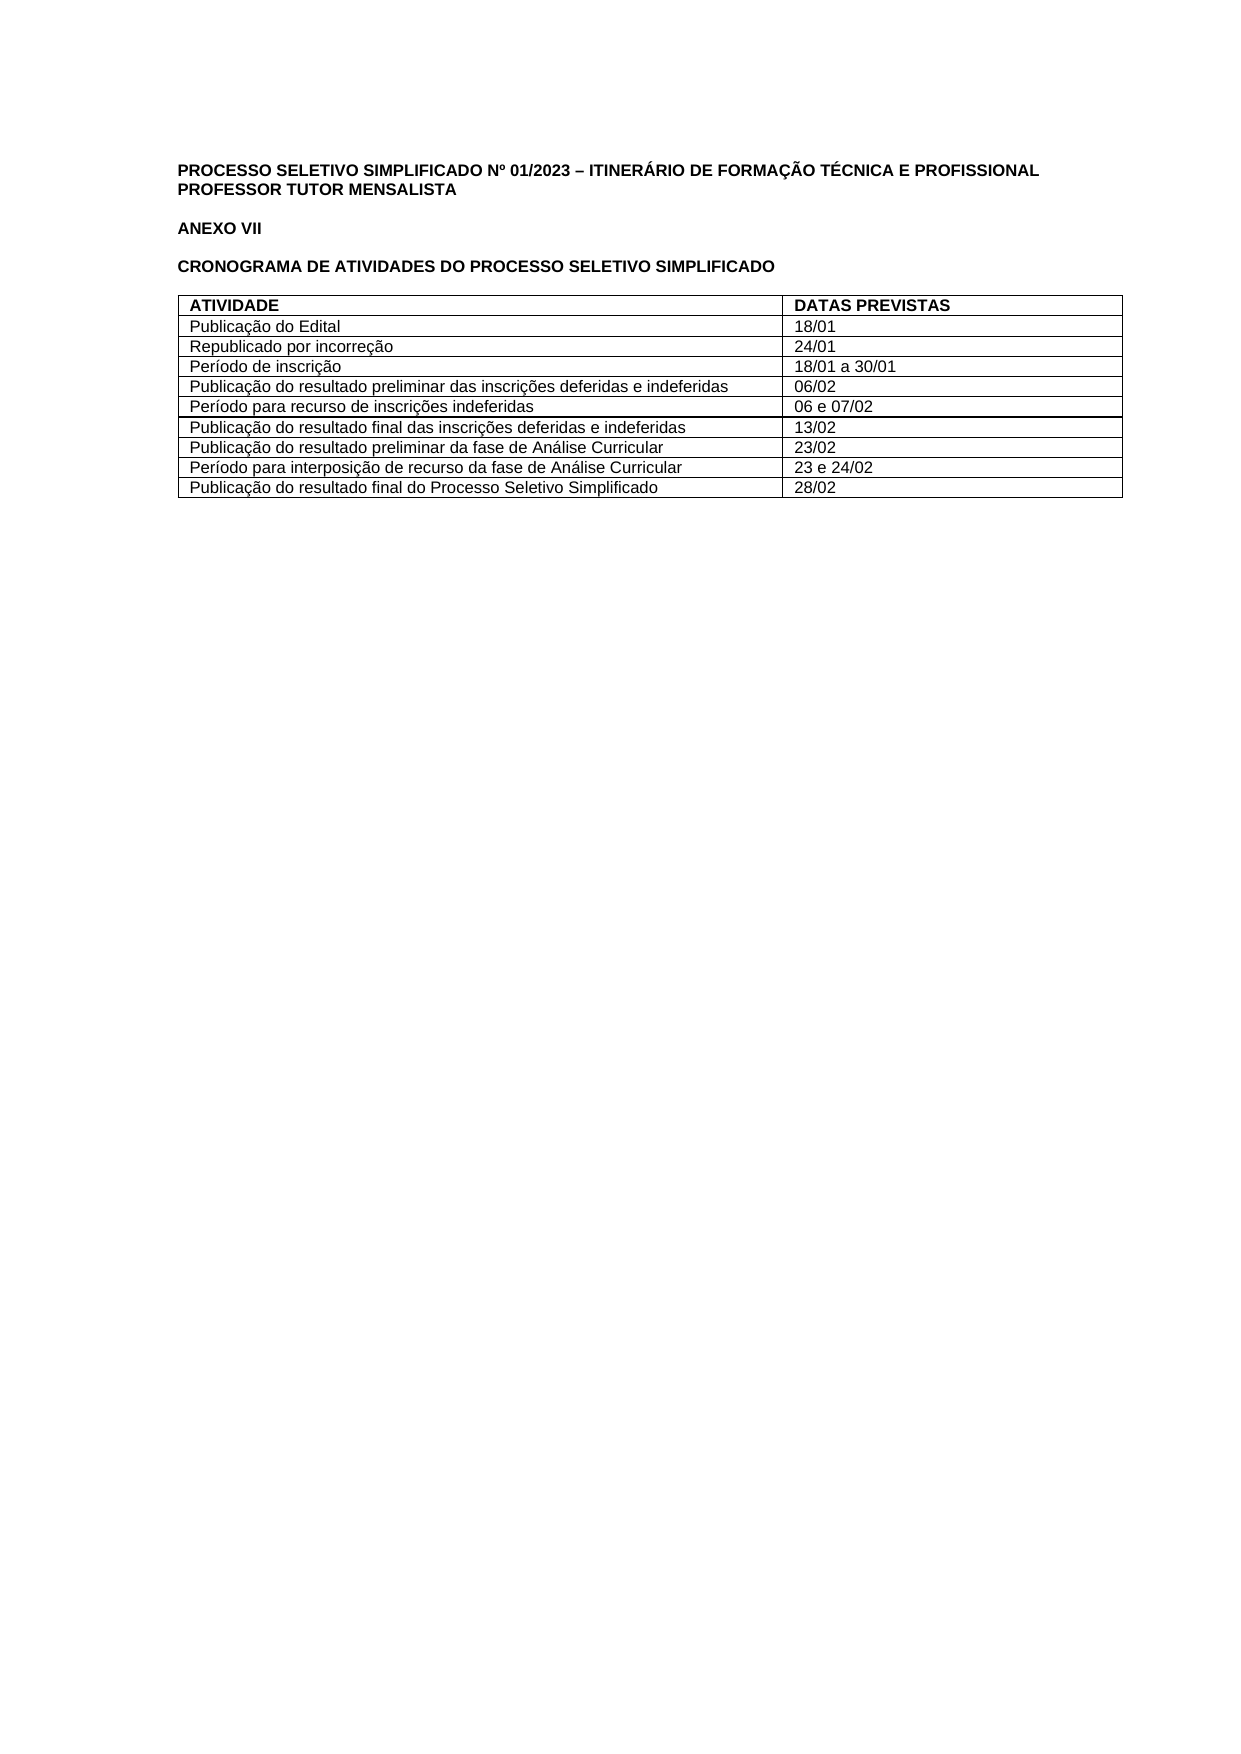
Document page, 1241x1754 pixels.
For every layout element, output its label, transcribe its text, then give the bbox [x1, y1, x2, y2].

table_cell Período de inscrição [179, 357, 782, 376]
table_cell Período para recurso de inscrições indeferidas [179, 397, 782, 416]
text PROFESSOR TUTOR MENSALISTA [177, 180, 1123, 199]
table_cell Publicação do resultado preliminar das inscrições deferidas e indeferidas [179, 377, 782, 396]
table_cell 06/02 [783, 377, 1122, 396]
table_cell Publicação do resultado final do Processo Seletivo Simplificado [179, 478, 782, 497]
table_cell 18/01 a 30/01 [783, 357, 1122, 376]
table_header ATIVIDADE [179, 296, 782, 315]
table_cell Publicação do resultado final das inscrições deferidas e indeferidas [179, 418, 782, 437]
table_cell 23/02 [783, 438, 1122, 457]
table_cell 28/02 [783, 478, 1122, 497]
text CRONOGRAMA DE ATIVIDADES DO PROCESSO SELETIVO SIMPLIFICADO [177, 257, 1123, 276]
text PROCESSO SELETIVO SIMPLIFICADO Nº 01/2023 – ITINERÁRIO DE FORMAÇÃO TÉCNICA E PROFISSIONAL [177, 161, 1123, 180]
table_header DATAS PREVISTAS [783, 296, 1122, 315]
table_cell Publicação do Edital [179, 316, 782, 336]
table_cell Publicação do resultado preliminar da fase de Análise Curricular [179, 438, 782, 457]
text ANEXO VII [177, 218, 1123, 238]
table_cell 13/02 [783, 418, 1122, 437]
table_cell 06 e 07/02 [783, 397, 1122, 416]
table_cell Período para interposição de recurso da fase de Análise Curricular [179, 458, 782, 477]
table_cell 18/01 [783, 316, 1122, 336]
table_cell 23 e 24/02 [783, 458, 1122, 477]
table_cell Republicado por incorreção [179, 337, 782, 356]
table_cell 24/01 [783, 337, 1122, 356]
